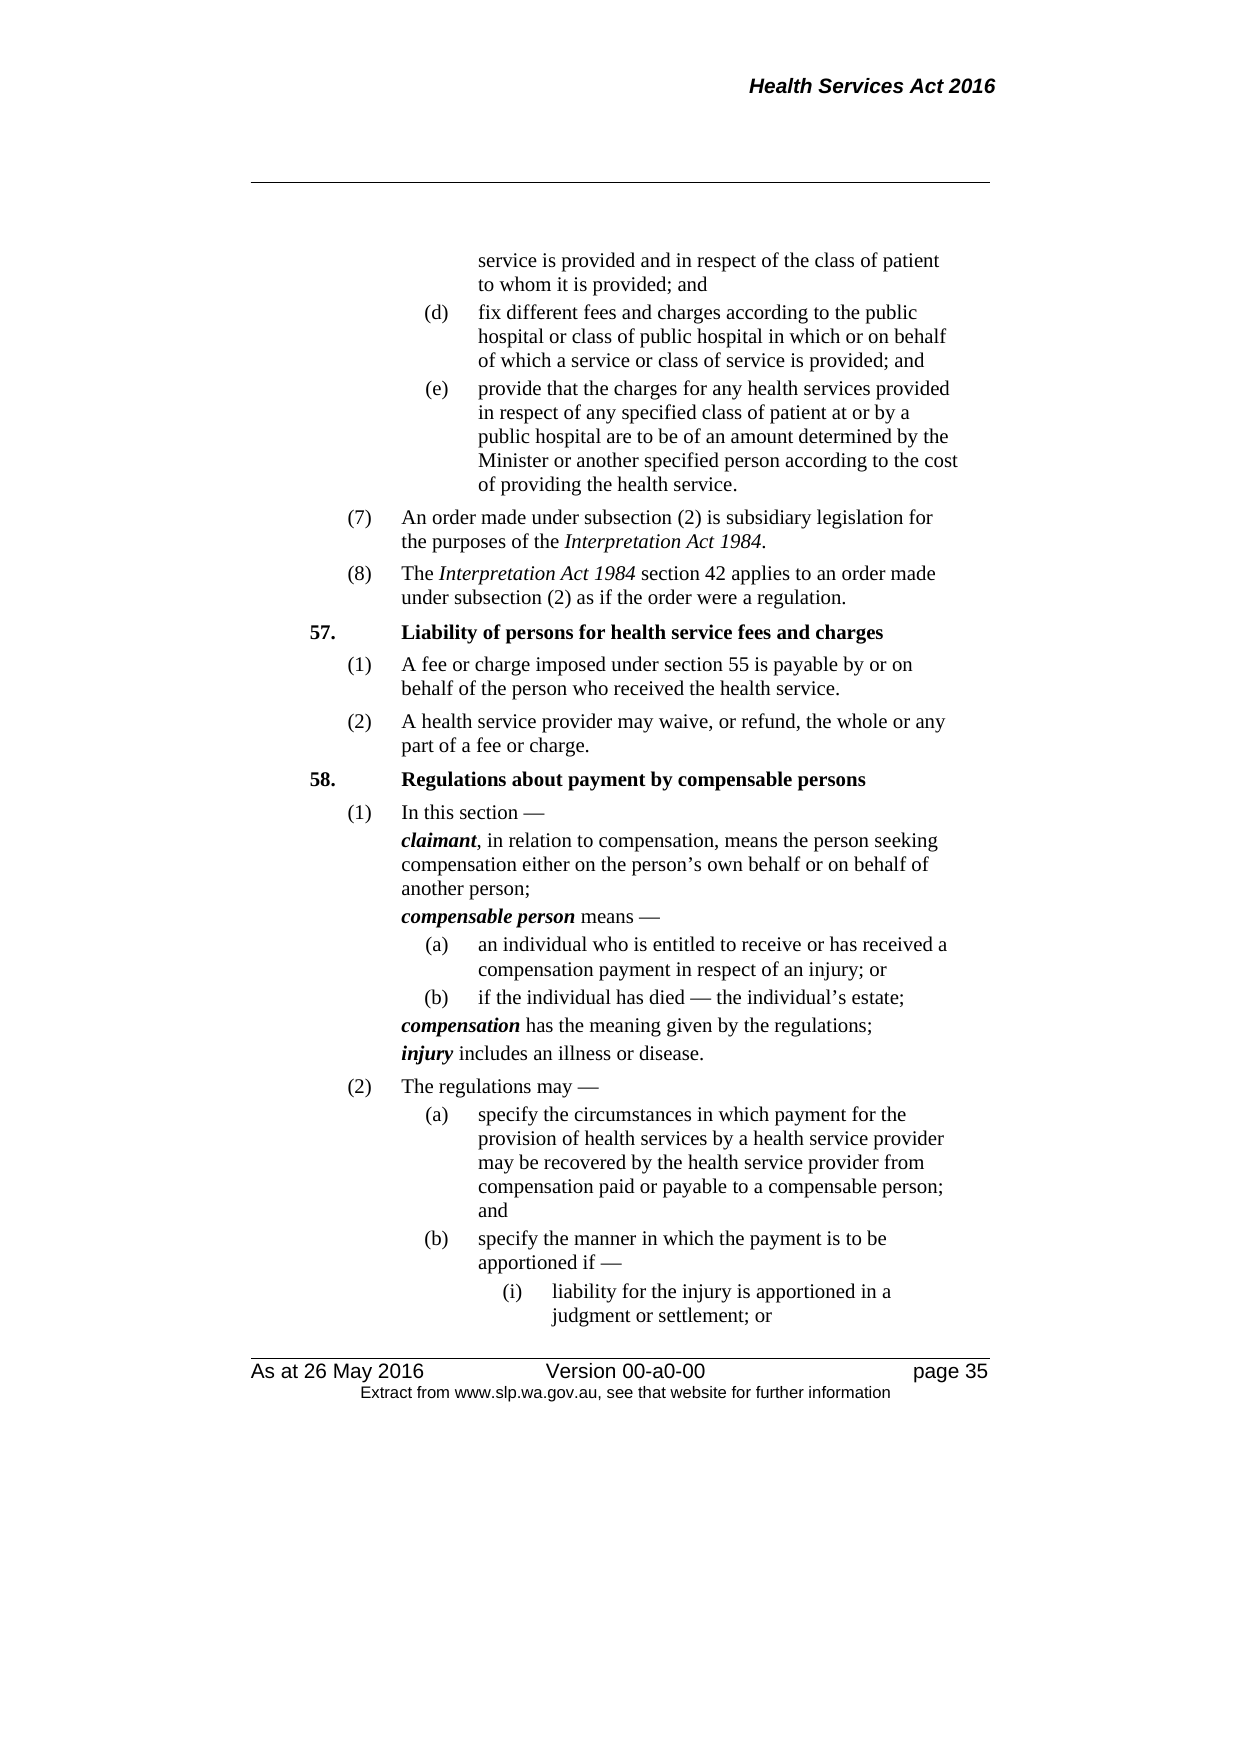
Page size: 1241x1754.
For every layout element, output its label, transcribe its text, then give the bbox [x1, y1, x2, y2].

text (e) provide that the charges for any health services provided in respect of any specified class of patient at or by a public hospital are to be of an amount determined by the Minister or another specified person according to the cost of providing the health service. [389, 376, 960, 496]
text (a) specify the circumstances in which payment for the provision of health services by a health service provider may be recovered by the health service provider from compensation paid or payable to a compensable person; and [389, 1102, 960, 1222]
text (1) A fee or charge imposed under section 55 is payable by or on behalf of the person who received the health service. [312, 652, 960, 700]
text (1) In this section — [312, 799, 960, 824]
text (8) The Interpretation Act 1984 section 42 applies to an order made under subsection (2) as if the order were a regulation. [312, 561, 960, 609]
text compensable person means — [309, 904, 960, 928]
text (7) An order made under subsection (2) is subsidiary legislation for the purposes of the Interpretation Act 1984. [312, 505, 960, 553]
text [389, 247, 960, 296]
text (b) if the individual has died — the individual’s estate; [309, 985, 960, 1009]
text compensation has the meaning given by the regulations; [309, 1013, 960, 1037]
text (a) an individual who is entitled to receive or has received a compensation payment in respect of an injury; or [309, 932, 960, 981]
text (b) specify the manner in which the payment is to be apportioned if — [389, 1226, 960, 1274]
subtitle 57. Liability of persons for health service fees and charges [309, 620, 960, 644]
subtitle 58. Regulations about payment by compensable persons [309, 767, 960, 791]
text (i) liability for the injury is apportioned in a judgment or settlement; or [463, 1278, 960, 1327]
text (d) fix different fees and charges according to the public hospital or class of public hospital in which or on behalf of which a service or class of service is provided; and [389, 300, 960, 372]
text claimant, in relation to compensation, means the person seeking compensation either on the person’s own behalf or on behalf of another person; [309, 828, 960, 900]
text (2) A health service provider may waive, or refund, the whole or any part of a fee or charge. [312, 709, 960, 757]
text (2) The regulations may — [312, 1073, 960, 1098]
text injury includes an illness or disease. [309, 1041, 960, 1065]
